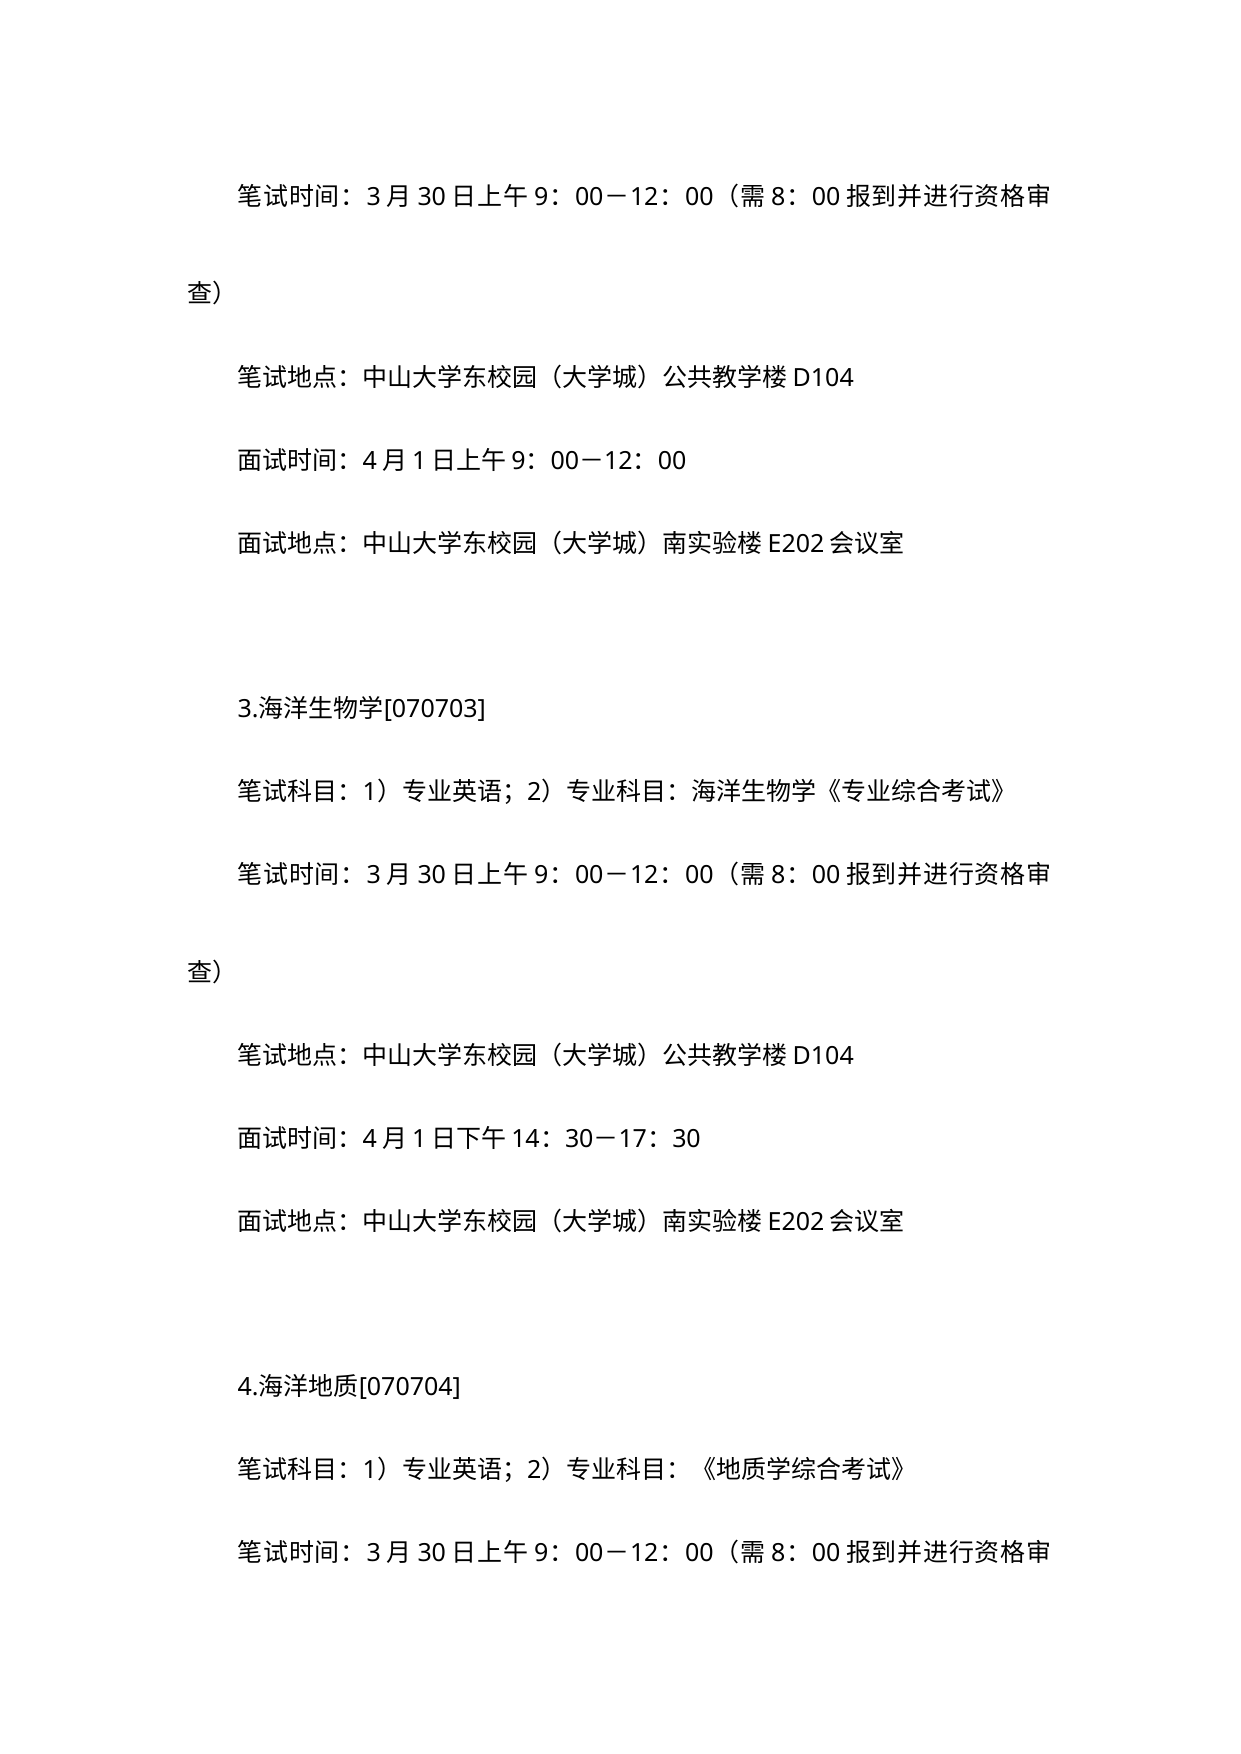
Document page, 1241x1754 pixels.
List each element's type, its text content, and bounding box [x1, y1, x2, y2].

text 笔试地点：中山大学东校园（大学城）公共教学楼D104 [187, 343, 1053, 408]
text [187, 1518, 1053, 1583]
text 3.海洋生物学[070703] [187, 674, 1053, 739]
text 面试时间：4月1日下午14：30－17：30 [187, 1104, 1053, 1169]
text 笔试时间：3月30日上午9：00－12：00（需8：00报到并进行资格审查） [187, 840, 1053, 1003]
text 4.海洋地质[070704] [187, 1352, 1053, 1417]
text 面试地点：中山大学东校园（大学城）南实验楼E202会议室 [187, 1187, 1053, 1252]
text 面试地点：中山大学东校园（大学城）南实验楼E202会议室 [187, 509, 1053, 574]
text 笔试时间：3月30日上午9：00－12：00（需8：00报到并进行资格审查） [187, 162, 1053, 324]
text 面试时间：4月1日上午9：00－12：00 [187, 426, 1053, 491]
text 笔试科目：1）专业英语；2）专业科目：《地质学综合考试》 [187, 1435, 1053, 1500]
text 笔试科目：1）专业英语；2）专业科目：海洋生物学《专业综合考试》 [187, 757, 1053, 822]
text 笔试地点：中山大学东校园（大学城）公共教学楼D104 [187, 1021, 1053, 1086]
